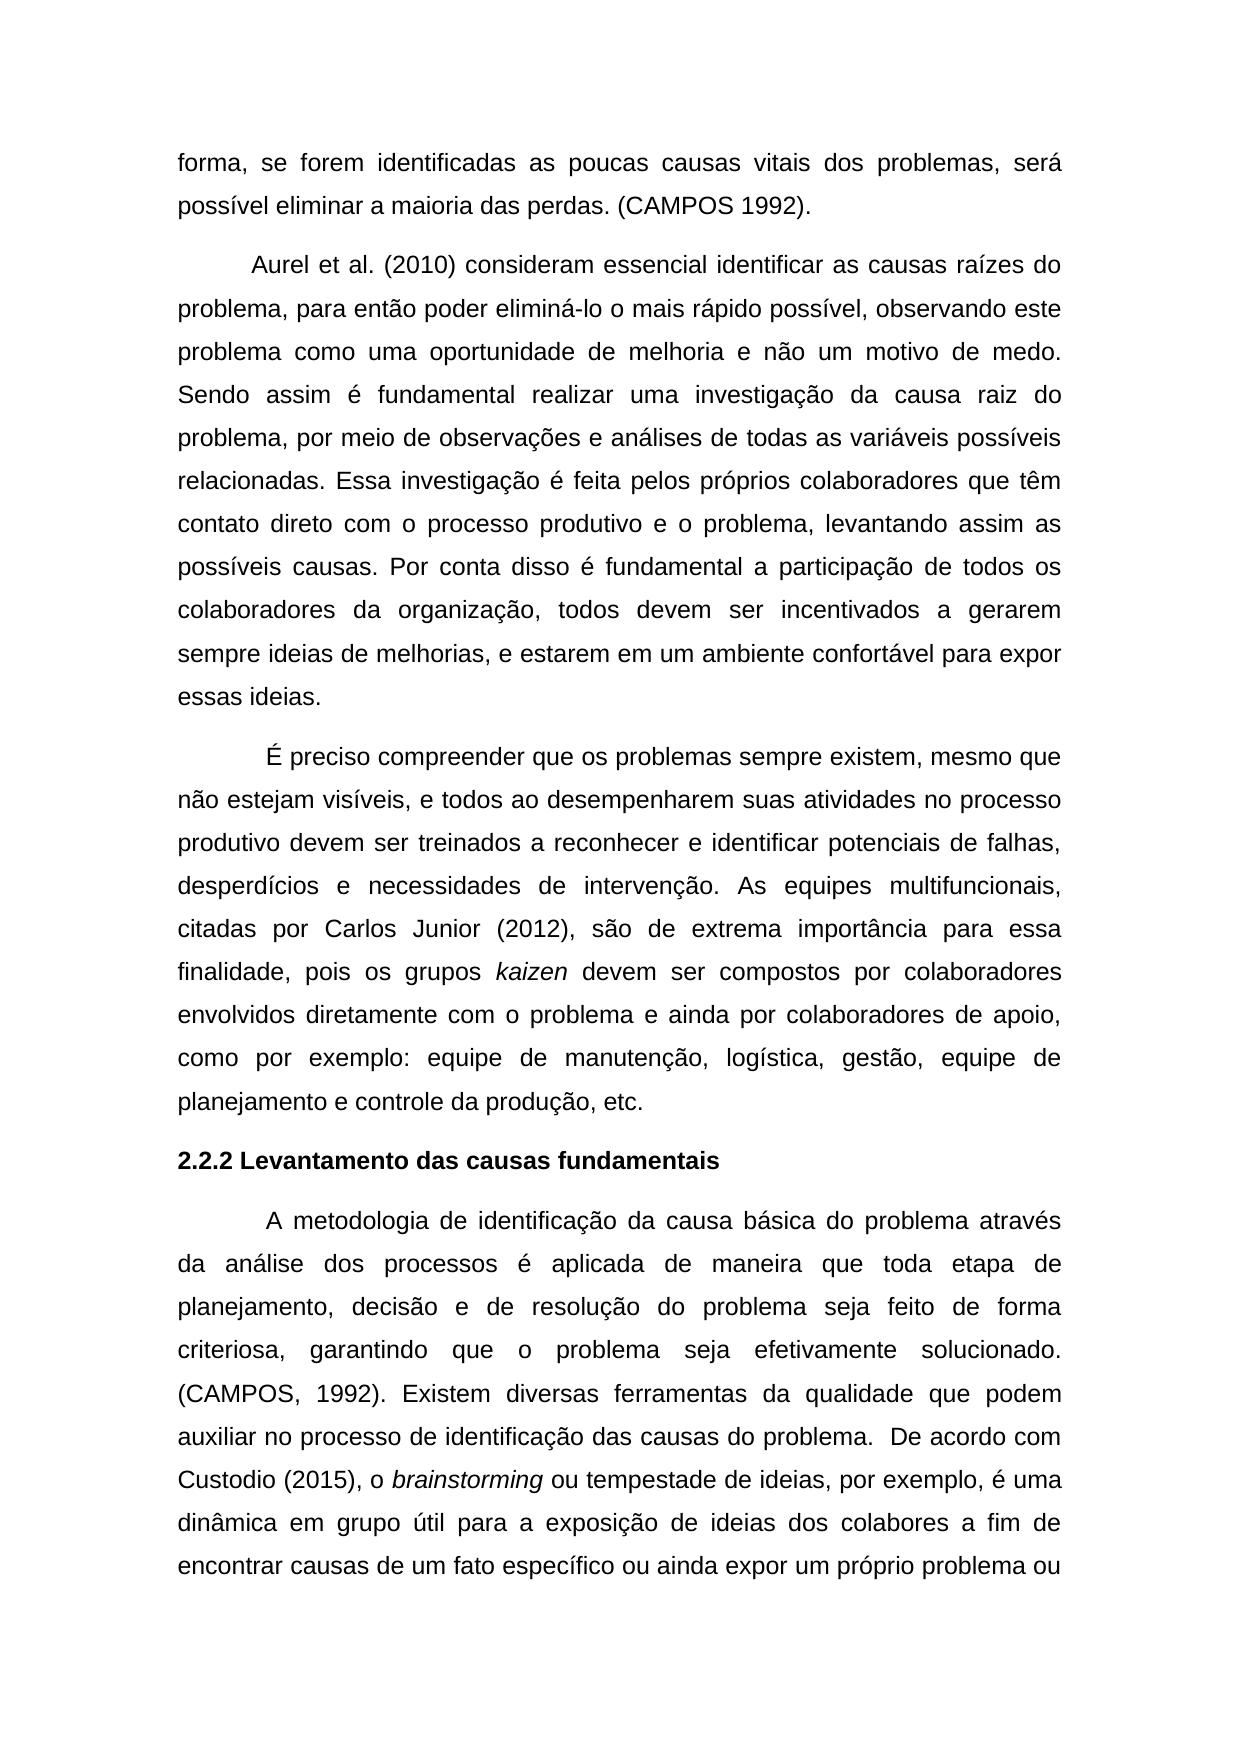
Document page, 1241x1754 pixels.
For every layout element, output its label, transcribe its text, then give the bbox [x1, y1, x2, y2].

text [177, 148, 1063, 219]
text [177, 1206, 1063, 1580]
text Aurel et al. (2010) consideram essencial identificar as causas raízes do problema, para então poder eliminá-lo o mais rápido possível, observando este problema como uma oportunidade de melhoria e não um motivo de medo. Sendo assim é fundamental realizar uma investigação da causa raiz do problema, por meio de observações e análises de todas as variáveis possíveis relacionadas. Essa investigação é feita pelos próprios colaboradores que têm contato direto com o processo produtivo e o problema, levantando assim as possíveis causas. Por conta disso é fundamental a participação de todos os colaboradores da organização, todos devem ser incentivados a gerarem sempre ideias de melhorias, e estarem em um ambiente confortável para expor essas ideias. [177, 251, 1063, 711]
text 2.2.2 Levantamento das causas fundamentais [177, 1146, 1063, 1175]
text É preciso compreender que os problemas sempre existem, mesmo que não estejam visíveis, e todos ao desempenharem suas atividades no processo produtivo devem ser treinados a reconhecer e identificar potenciais de falhas, desperdícios e necessidades de intervenção. As equipes multifuncionais, citadas por Carlos Junior (2012), são de extrema importância para essa finalidade, pois os grupos kaizen devem ser compostos por colaboradores envolvidos diretamente com o problema e ainda por colaboradores de apoio, como por exemplo: equipe de manutenção, logística, gestão, equipe de planejamento e controle da produção, etc. [177, 742, 1063, 1115]
